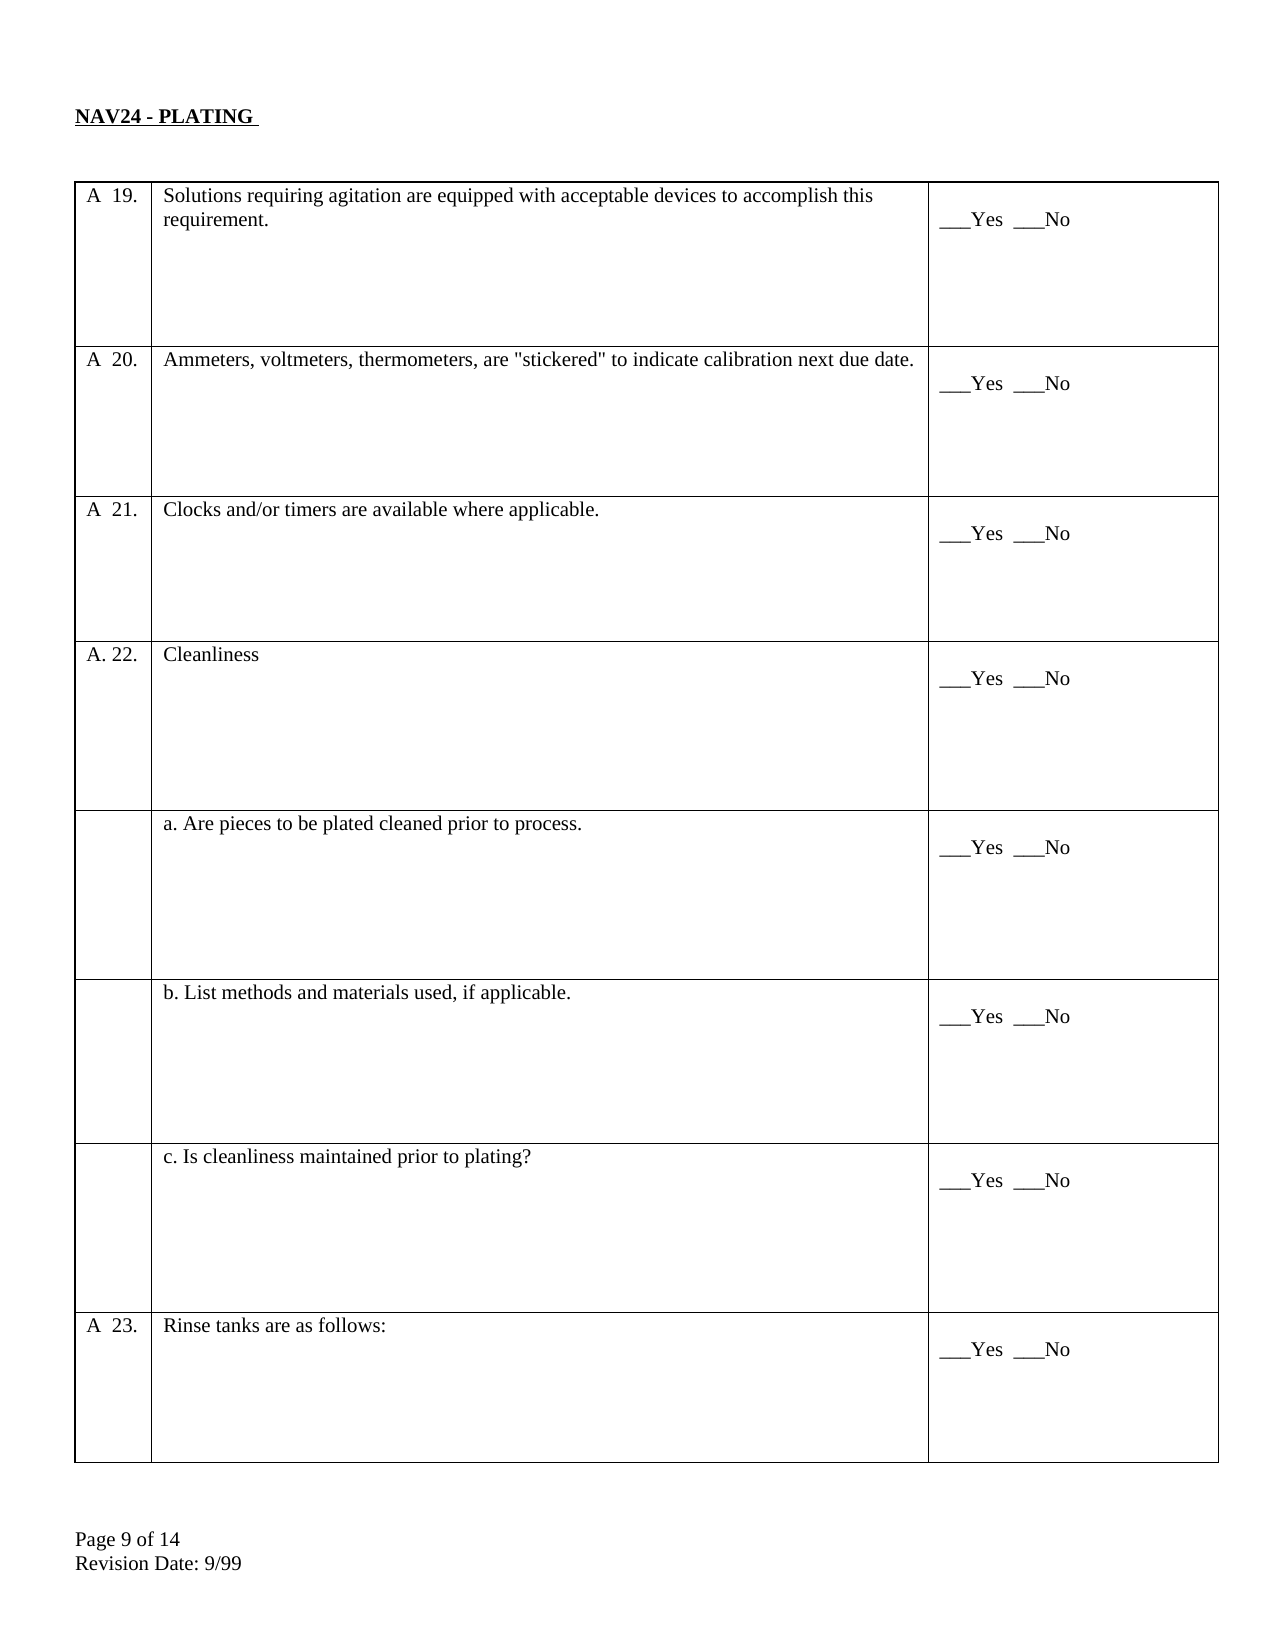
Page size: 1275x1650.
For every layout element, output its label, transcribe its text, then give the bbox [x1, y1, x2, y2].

table_cell b. List methods and materials used, if applicable. [152, 980, 928, 1143]
table_header Solutions requiring agitation are equipped with acceptable devices to accomplish this requirement. [152, 183, 928, 346]
table_cell ___Yes ___No [929, 642, 1218, 810]
table_cell a. Are pieces to be plated cleaned prior to process. [152, 811, 928, 979]
table_cell A 21. [76, 497, 151, 641]
table_header ___Yes ___No [929, 183, 1218, 346]
table_cell Clocks and/or timers are available where applicable. [152, 497, 928, 641]
table_cell ___Yes ___No [929, 497, 1218, 641]
table_cell ___Yes ___No [929, 980, 1218, 1143]
table_cell [76, 980, 151, 1143]
table_cell c. Is cleanliness maintained prior to plating? [152, 1144, 928, 1312]
table_cell Cleanliness [152, 642, 928, 810]
table_cell Rinse tanks are as follows: [152, 1313, 928, 1462]
table_cell ___Yes ___No [929, 1313, 1218, 1462]
table_header A 19. [76, 183, 151, 346]
table_cell Ammeters, voltmeters, thermometers, are "stickered" to indicate calibration next due date. [152, 347, 928, 496]
table_cell [76, 811, 151, 979]
table_cell ___Yes ___No [929, 347, 1218, 496]
table_cell A. 22. [76, 642, 151, 810]
table_cell ___Yes ___No [929, 1144, 1218, 1312]
table_cell [76, 1144, 151, 1312]
table_cell A 20. [76, 347, 151, 496]
table_cell A 23. [76, 1313, 151, 1462]
table_cell ___Yes ___No [929, 811, 1218, 979]
